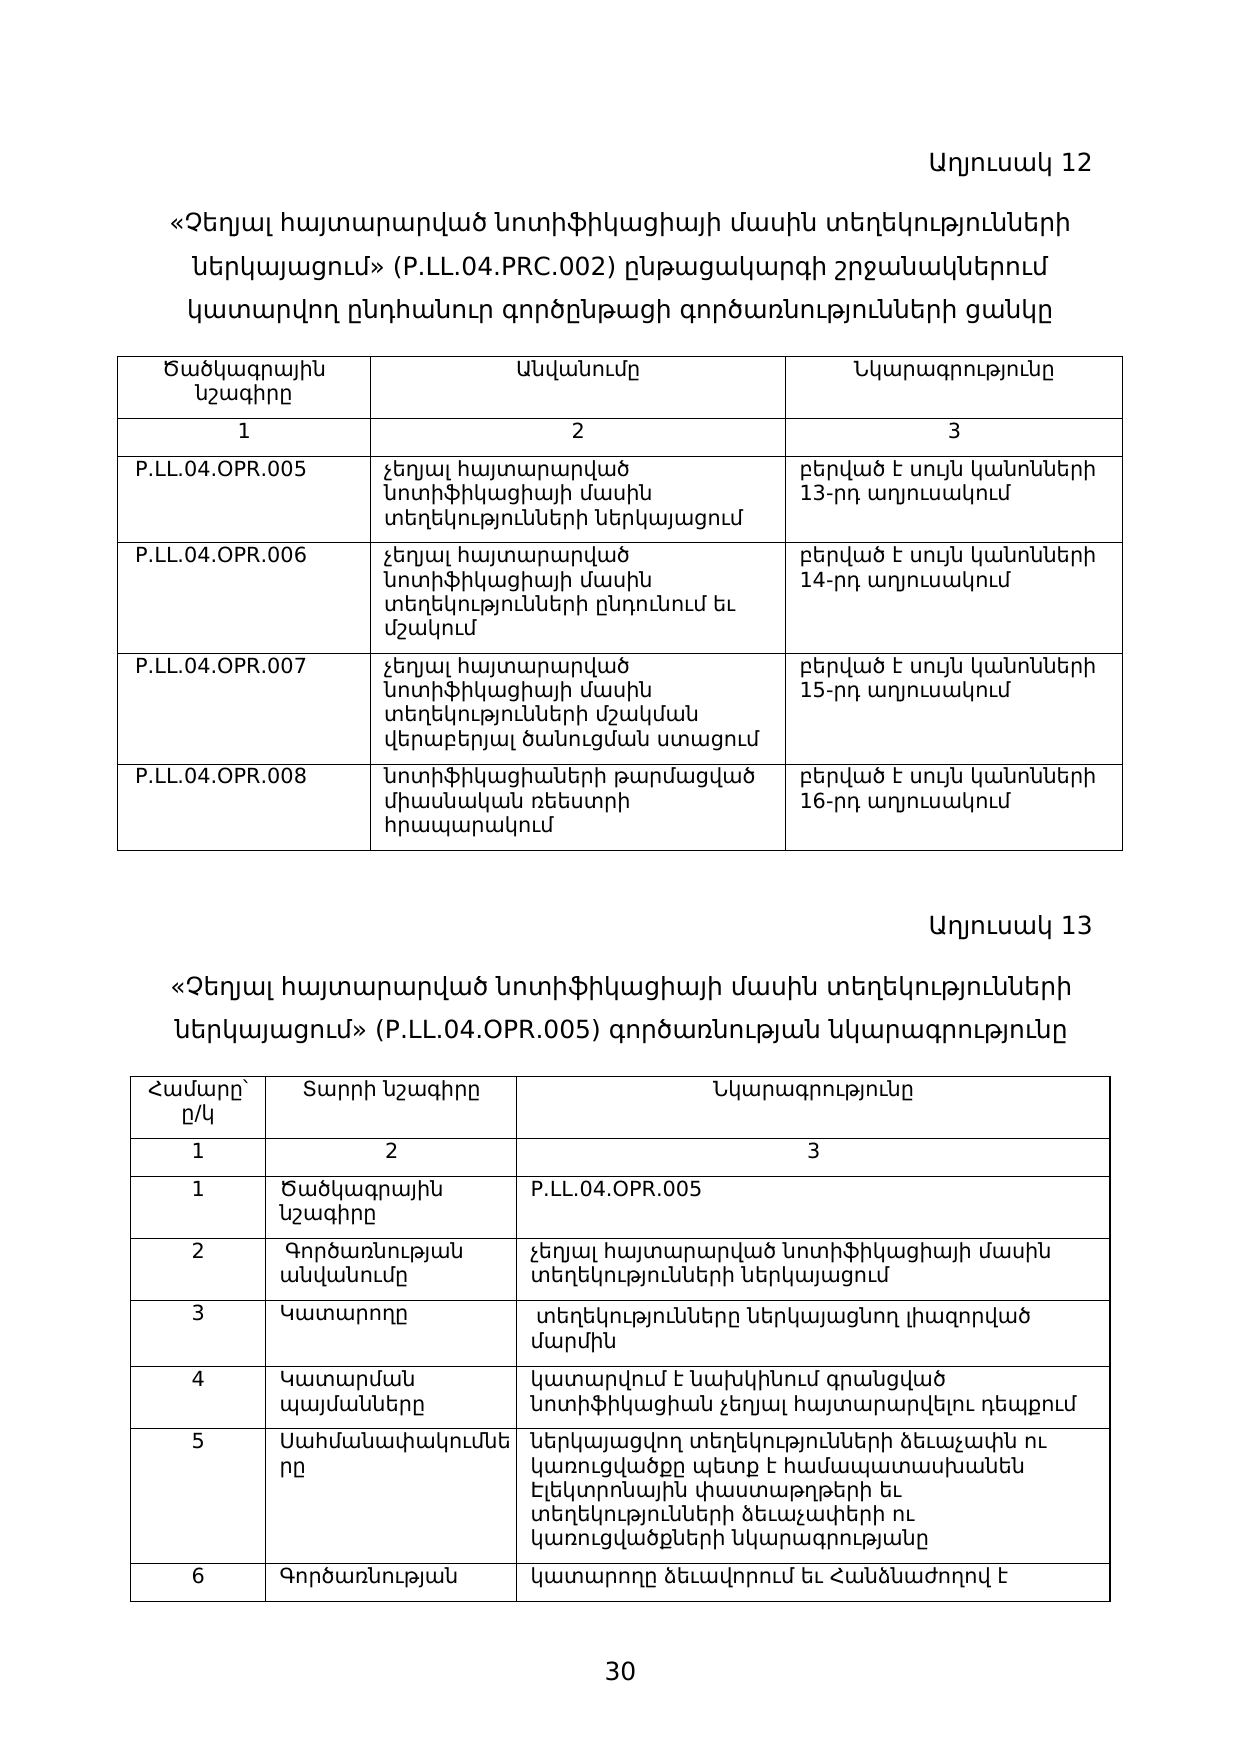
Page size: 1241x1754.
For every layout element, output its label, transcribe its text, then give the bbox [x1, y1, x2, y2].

table_cell բերված է սույն կանոնների 13-րդ աղյուսակում [786, 457, 1122, 542]
table_cell 5 [131, 1429, 265, 1563]
table_cell 2 [266, 1139, 516, 1176]
table_cell չեղյալ հայտարարված նոտիֆիկացիայի մասին տեղեկությունների ընդունում եւ մշակում [371, 543, 785, 653]
table_cell Սահմանափակումները [266, 1429, 516, 1563]
table_cell չեղյալ հայտարարված նոտիֆիկացիայի մասին տեղեկությունների մշակման վերաբերյալ ծանուցման ստացում [371, 654, 785, 763]
text «Չեղյալ հայտարարված նոտիֆիկացիայի մասին տեղեկությունների ներկայացում» (P.LL.04.PRC.002) ընթացակարգի շրջանակներում կատարվող ընդհանուր գործընթացի գործառնությունների ցանկը [148, 208, 1093, 325]
table_header Նկարագրությունը [517, 1077, 1109, 1138]
table_cell 1 [131, 1139, 265, 1176]
table_header Համարը՝ ը/կ [131, 1077, 265, 1138]
table_cell 1 [131, 1177, 265, 1238]
table_cell բերված է սույն կանոնների 16-րդ աղյուսակում [786, 765, 1122, 850]
table_header Նկարագրությունը [786, 357, 1122, 418]
table_cell 6 [131, 1564, 265, 1601]
table_cell նոտիֆիկացիաների թարմացված միասնական ռեեստրի հրապարակում [371, 765, 785, 850]
table_cell չեղյալ հայտարարված նոտիֆիկացիայի մասին տեղեկությունների ներկայացում [517, 1239, 1109, 1300]
table_cell P.LL.04.OPR.006 [118, 543, 370, 653]
table_cell ներկայացվող տեղեկությունների ձեւաչափն ու կառուցվածքը պետք է համապատասխանեն Էլեկտրոնային փաստաթղթերի եւ տեղեկությունների ձեւաչափերի ու կառուցվածքների նկարագրությանը [517, 1429, 1109, 1563]
table_cell Կատարման պայմանները [266, 1367, 516, 1428]
table_cell P.LL.04.OPR.007 [118, 654, 370, 763]
table_cell 2 [371, 419, 785, 456]
text Աղյուսակ 12 [148, 148, 1093, 177]
table_cell Գործառնության անվանումը [266, 1239, 516, 1300]
table_cell տեղեկությունները ներկայացնող լիազորված մարմին [517, 1301, 1109, 1366]
table_cell Ծածկագրային նշագիրը [266, 1177, 516, 1238]
table_cell չեղյալ հայտարարված նոտիֆիկացիայի մասին տեղեկությունների ներկայացում [371, 457, 785, 542]
table_cell P.LL.04.OPR.005 [517, 1177, 1109, 1238]
table_cell 4 [131, 1367, 265, 1428]
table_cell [517, 1564, 1109, 1601]
table_cell Կատարողը [266, 1301, 516, 1366]
table_header Ծածկագրային նշագիրը [118, 357, 370, 418]
text Աղյուսակ 13 [148, 911, 1093, 941]
table_cell P.LL.04.OPR.005 [118, 457, 370, 542]
table_header Տարրի նշագիրը [266, 1077, 516, 1138]
table_header Անվանումը [371, 357, 785, 418]
text «Չեղյալ հայտարարված նոտիֆիկացիայի մասին տեղեկությունների ներկայացում» (P.LL.04.OPR.005) գործառնության նկարագրությունը [150, 972, 1093, 1045]
table_cell 3 [131, 1301, 265, 1366]
table_cell 1 [118, 419, 370, 456]
table_cell P.LL.04.OPR.008 [118, 765, 370, 850]
table_cell բերված է սույն կանոնների 15-րդ աղյուսակում [786, 654, 1122, 763]
table_cell 2 [131, 1239, 265, 1300]
table_cell կատարվում է նախկինում գրանցված նոտիֆիկացիան չեղյալ հայտարարվելու դեպքում [517, 1367, 1109, 1428]
table_cell բերված է սույն կանոնների 14-րդ աղյուսակում [786, 543, 1122, 653]
table_cell 3 [786, 419, 1122, 456]
table_cell Գործառնության նկարագրությունը [266, 1564, 516, 1601]
table_cell 3 [517, 1139, 1109, 1176]
